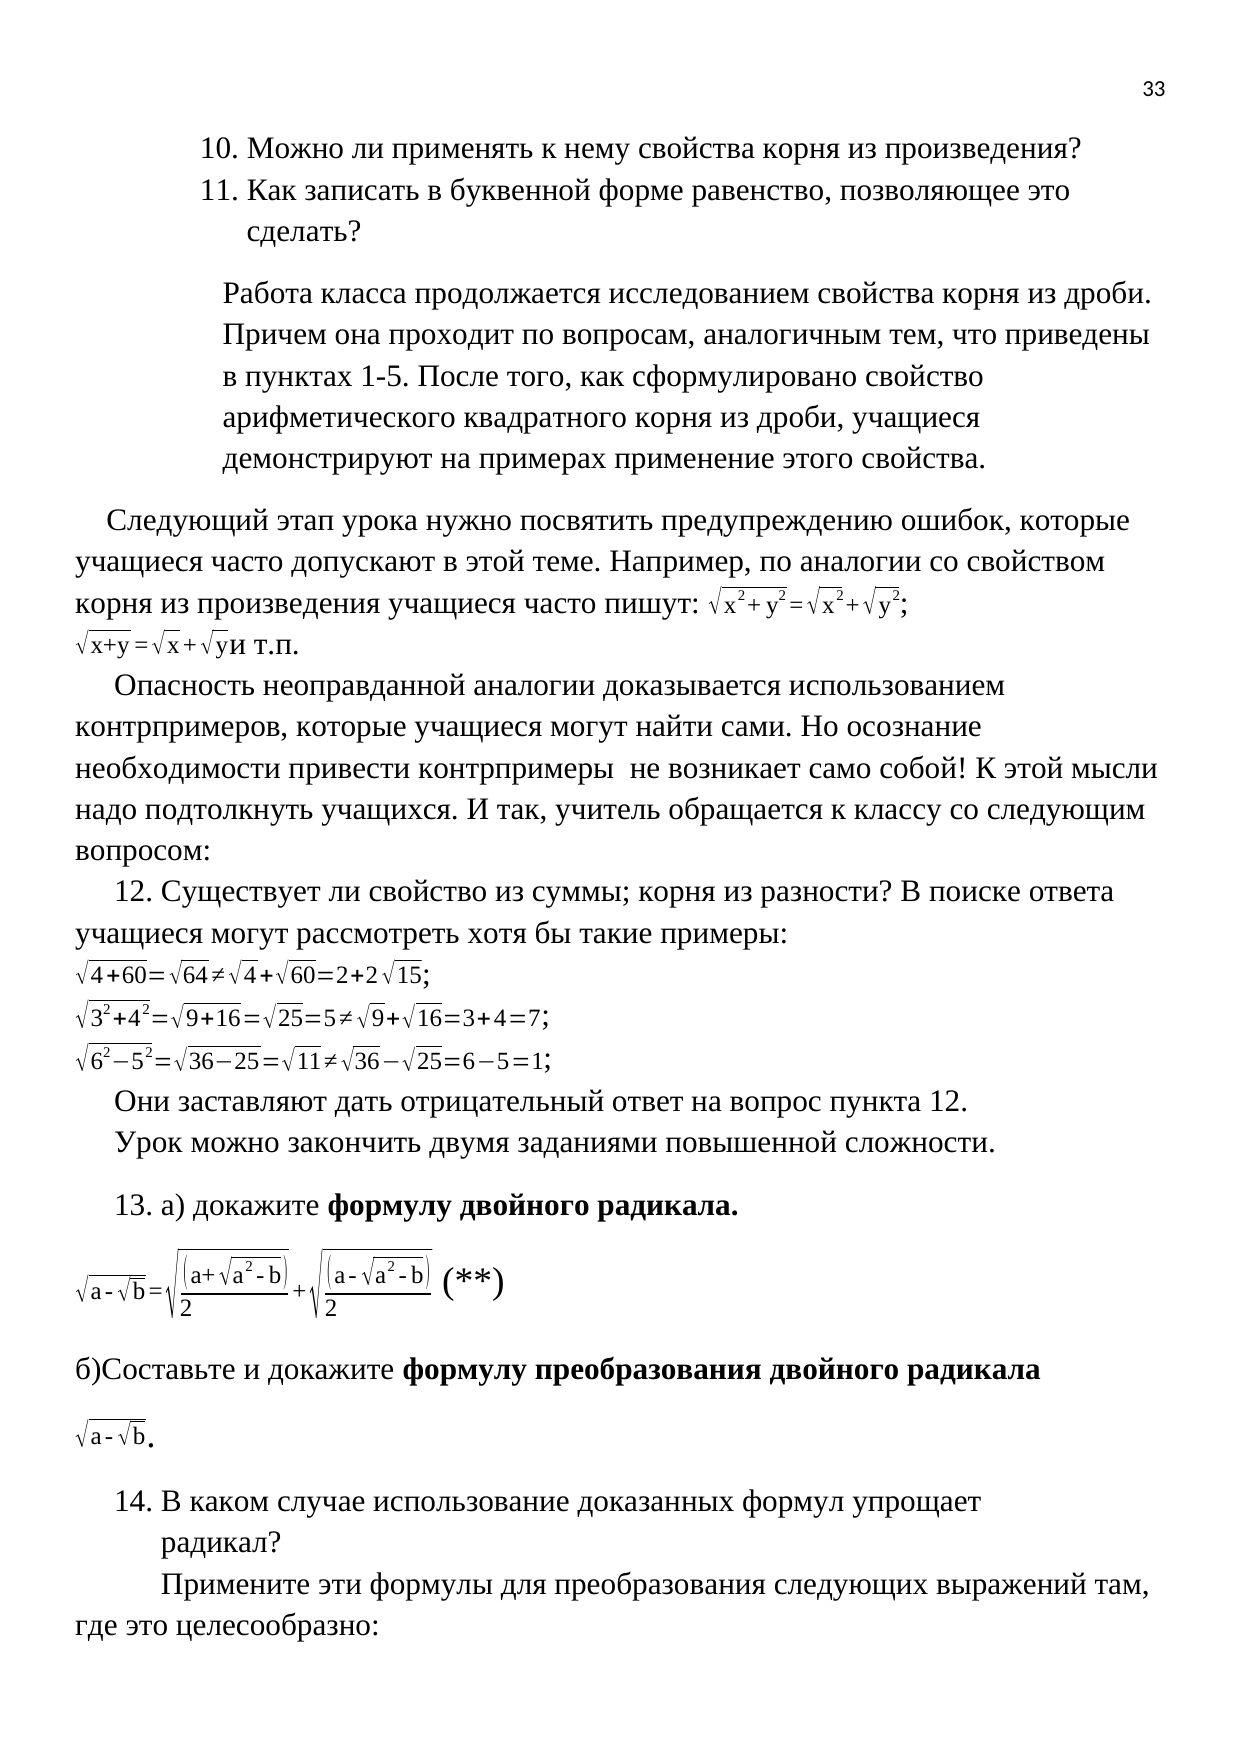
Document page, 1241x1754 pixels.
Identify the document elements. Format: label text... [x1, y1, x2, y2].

text 13. а) докажите формулу двойного радикала. [75, 1186, 1165, 1222]
text . [75, 1412, 1165, 1455]
text 10. Можно ли применять к нему свойства корня из произведения? 11. Как записать в буквенной форме равенство, позволяющее это сделать? [75, 130, 1165, 248]
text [75, 1482, 1165, 1642]
text Следующий этап урока нужно посвятить предупреждению ошибок, которые учащиеся часто допускают в этой теме. Например, по аналогии со свойством корня из произведения учащиеся часто пишут: ; и т.п. Опасность неоправданной аналогии доказывается использованием контрпримеров, которые учащиеся могут найти сами. Но осознание необходимости привести контрпримеры не возникает само собой! К этой мысли надо подтолкнуть учащихся. И так, учитель обращается к классу со следующим вопросом: 12. Существует ли свойство из суммы; корня из разности? В поиске ответа учащиеся могут рассмотреть хотя бы такие примеры: ; ; ; Они заставляют дать отрицательный ответ на вопрос пункта 12. Урок можно закончить двумя заданиями повышенной сложности. [75, 501, 1165, 1160]
text (**) [75, 1248, 1165, 1323]
text Работа класса продолжается исследованием свойства корня из дроби. Причем она проходит по вопросам, аналогичным тем, что приведены в пунктах 1-5. После того, как сформулировано свойство арифметического квадратного корня из дроби, учащиеся демонстрируют на примерах применение этого свойства. [222, 274, 1165, 475]
text б)Составьте и докажите формулу преобразования двойного радикала [75, 1350, 1165, 1386]
